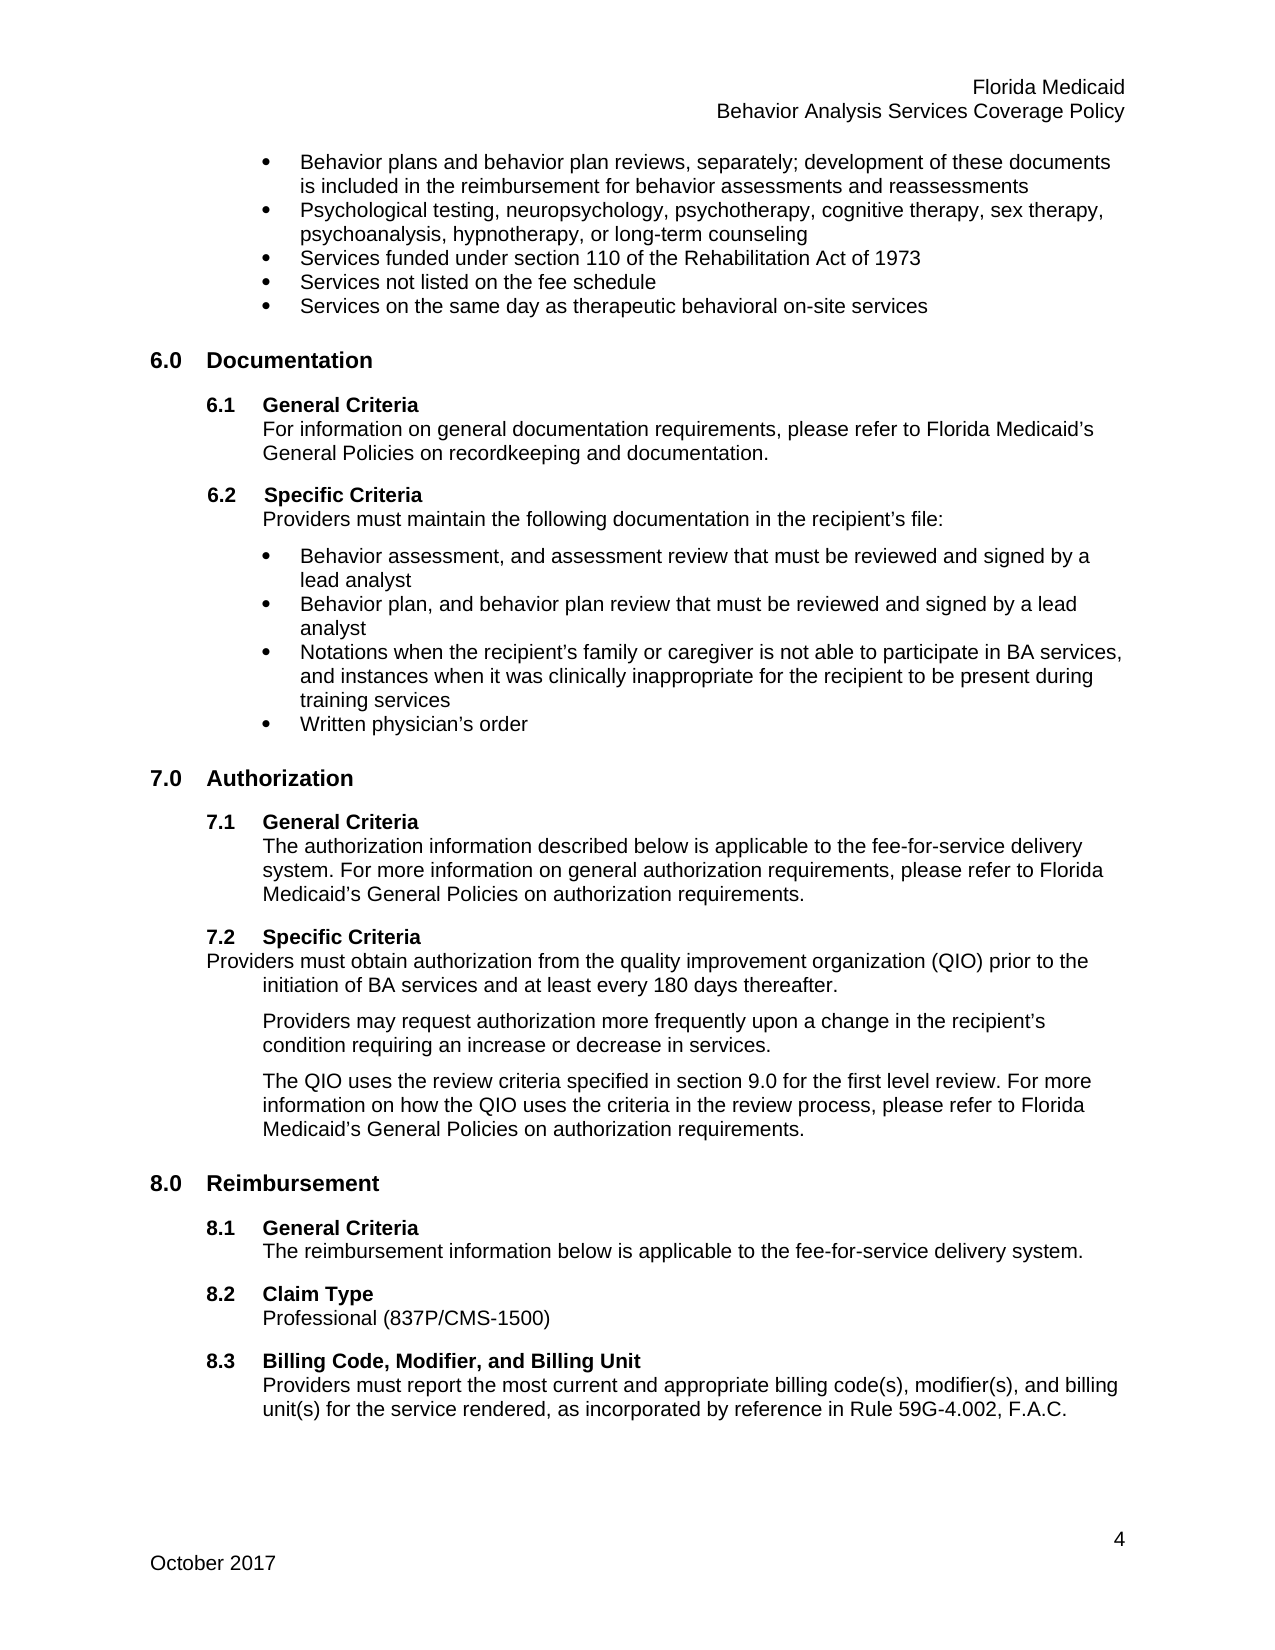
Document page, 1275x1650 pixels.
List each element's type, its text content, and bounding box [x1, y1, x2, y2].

list Providers must maintain the following documentation in the recipient’s file: [262, 507, 1125, 531]
list Services funded under section 110 of the Rehabilitation Act of 1973 [262, 246, 1125, 270]
text Providers must report the most current and appropriate billing code(s), modifier(s), and billing unit(s) for the service rendered, as incorporated by reference in Rule 59G-4.002, F.A.C. [262, 1373, 1125, 1421]
text The reimbursement information below is applicable to the fee-for-service delivery system. [262, 1239, 1125, 1263]
list The authorization information described below is applicable to the fee-for-service delivery system. For more information on general authorization requirements, please refer to Florida Medicaid’s General Policies on authorization requirements. [262, 834, 1125, 906]
text Specific Criteria [206, 924, 1125, 948]
text Authorization [150, 765, 1125, 791]
text Behavior assessment, and assessment review that must be reviewed and signed by a lead analyst [262, 543, 1125, 592]
list Psychological testing, neuropsychology, psychotherapy, cognitive therapy, sex therapy, psychoanalysis, hypnotherapy, or long-term counseling [262, 198, 1125, 246]
text General Criteria [206, 392, 1125, 416]
text For information on general documentation requirements, please refer to Florida Medicaid’s General Policies on recordkeeping and documentation. [262, 416, 1125, 464]
list Services on the same day as therapeutic behavioral on-site services [262, 294, 1125, 318]
text Billing Code, Modifier, and Billing Unit [206, 1349, 1125, 1373]
text The QIO uses the review criteria specified in section 9.0 for the first level review. For more information on how the QIO uses the criteria in the review process, please refer to Florida Medicaid’s General Policies on authorization requirements. [262, 1069, 1125, 1141]
text Professional (837P/CMS-1500) [262, 1306, 1125, 1330]
text Documentation [150, 347, 1125, 374]
text Reimbursement [150, 1170, 1125, 1197]
list Services not listed on the fee schedule [262, 270, 1125, 294]
text Written physician’s order [262, 712, 1125, 736]
text Claim Type [206, 1282, 1125, 1306]
text Notations when the recipient’s family or caregiver is not able to participate in BA services, and instances when it was clinically inappropriate for the recipient to be present during training services [262, 639, 1125, 712]
text Providers may request authorization more frequently upon a change in the recipient’s condition requiring an increase or decrease in services. [262, 1009, 1125, 1057]
text Specific Criteria [207, 483, 1125, 507]
text General Criteria [206, 1215, 1125, 1239]
text Providers must obtain authorization from the quality improvement organization (QIO) prior to the initiation of BA services and at least every 180 days thereafter. [206, 948, 1125, 996]
list Behavior plans and behavior plan reviews, separately; development of these documents is included in the reimbursement for behavior assessments and reassessments [262, 150, 1125, 198]
text Behavior plan, and behavior plan review that must be reviewed and signed by a lead analyst [262, 592, 1125, 639]
text General Criteria [206, 810, 1125, 834]
